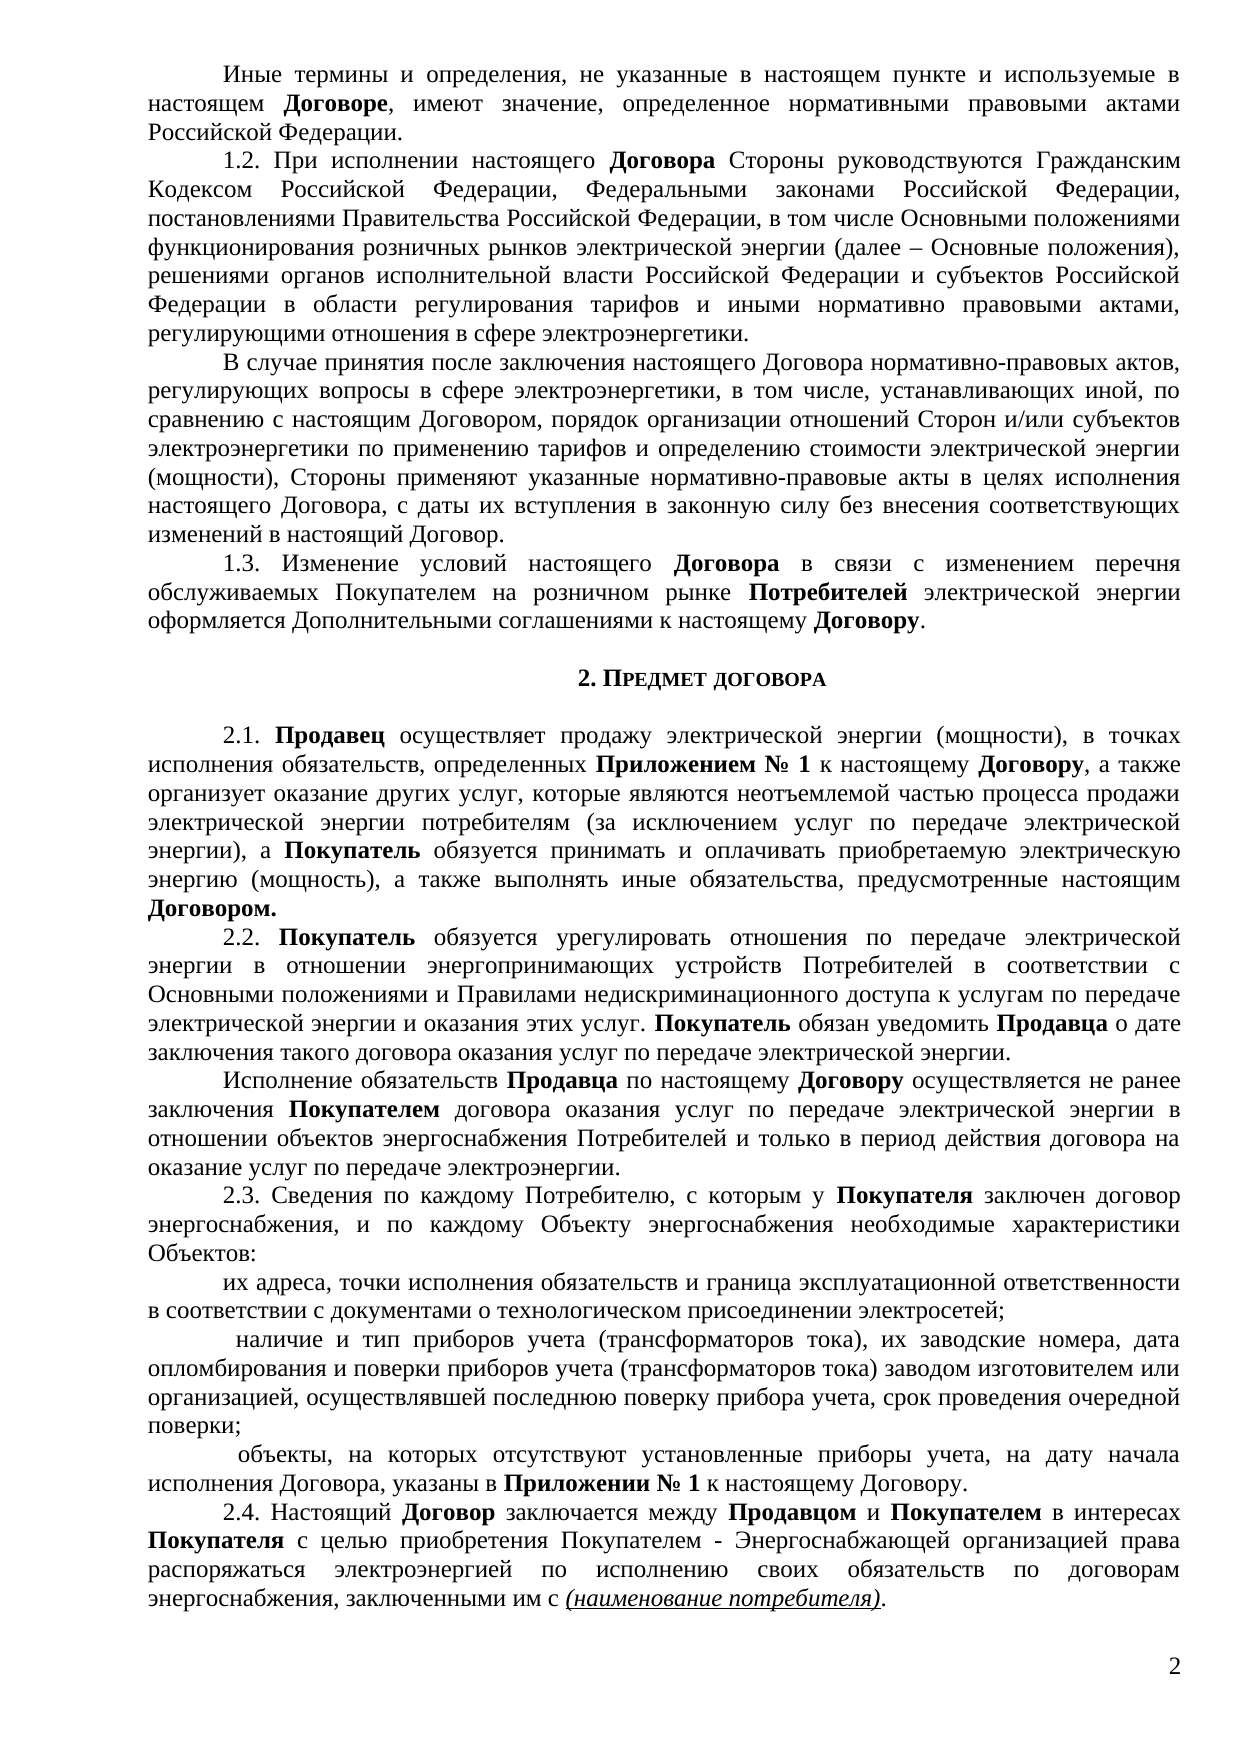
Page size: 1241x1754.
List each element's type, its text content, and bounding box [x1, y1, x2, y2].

text наличие и тип приборов учета (трансформаторов тока), их заводские номера, дата опломбирования и поверки приборов учета (трансформаторов тока) заводом изготовителем или организацией, осуществлявшей последнюю поверку прибора учета, срок проведения очередной поверки; [148, 1324, 1181, 1439]
text 2. Предмет договора [148, 663, 1181, 692]
text Исполнение обязательств Продавца по настоящему Договору осуществляется не ранее заключения Покупателем договора оказания услуг по передаче электрической энергии в отношении объектов энергоснабжения Потребителей и только в период действия договора на оказание услуг по передаче электроэнергии. [148, 1065, 1181, 1180]
text 1.3. Изменение условий настоящего Договора в связи с изменением перечня обслуживаемых Покупателем на розничном рынке Потребителей электрической энергии оформляется Дополнительными соглашениями к настоящему Договору. [148, 548, 1181, 634]
text 2.2. Покупатель обязуется урегулировать отношения по передаче электрической энергии в отношении энергопринимающих устройств Потребителей в соответствии с Основными положениями и Правилами недискриминационного доступа к услугам по передаче электрической энергии и оказания этих услуг. Покупатель обязан уведомить Продавца о дате заключения такого договора оказания услуг по передаче электрической энергии. [148, 922, 1181, 1065]
text 2.3. Сведения по каждому Потребителю, с которым у Покупателя заключен договор энергоснабжения, и по каждому Объекту энергоснабжения необходимые характеристики Объектов: [148, 1180, 1181, 1267]
text их адреса, точки исполнения обязательств и граница эксплуатационной ответственности в соответствии с документами о технологическом присоединении электросетей; [148, 1267, 1181, 1324]
text В случае принятия после заключения настоящего Договора нормативно-правовых актов, регулирующих вопросы в сфере электроэнергетики, в том числе, устанавливающих иной, по сравнению с настоящим Договором, порядок организации отношений Сторон и/или субъектов электроэнергетики по применению тарифов и определению стоимости электрической энергии (мощности), Стороны применяют указанные нормативно-правовые акты в целях исполнения настоящего Договора, с даты их вступления в законную силу без внесения соответствующих изменений в настоящий Договор. [148, 347, 1181, 548]
text Иные термины и определения, не указанные в настоящем пункте и используемые в настоящем Договоре, имеют значение, определенное нормативными правовыми актами Российской Федерации. [148, 59, 1181, 145]
text 2.4. Настоящий Договор заключается между Продавцом и Покупателем в интересах Покупателя с целью приобретения Покупателем - Энергоснабжающей организацией права распоряжаться электроэнергией по исполнению своих обязательств по договорам энергоснабжения, заключенными им с (наименование потребителя). [148, 1497, 1181, 1612]
text 2.1. Продавец осуществляет продажу электрической энергии (мощности), в точках исполнения обязательств, определенных Приложением № 1 к настоящему Договору, а также организует оказание других услуг, которые являются неотъемлемой частью процесса продажи электрической энергии потребителям (за исключением услуг по передаче электрической энергии), а Покупатель обязуется принимать и оплачивать приобретаемую электрическую энергию (мощность), а также выполнять иные обязательства, предусмотренные настоящим Договором. [148, 720, 1181, 922]
text объекты, на которых отсутствуют установленные приборы учета, на дату начала исполнения Договора, указаны в Приложении № 1 к настоящему Договору. [148, 1439, 1181, 1497]
text 1.2. При исполнении настоящего Договора Стороны руководствуются Гражданским Кодексом Российской Федерации, Федеральными законами Российской Федерации, постановлениями Правительства Российской Федерации, в том числе Основными положениями функционирования розничных рынков электрической энергии (далее – Основные положения), решениями органов исполнительной власти Российской Федерации и субъектов Российской Федерации в области регулирования тарифов и иными нормативно правовыми актами, регулирующими отношения в сфере электроэнергетики. [148, 145, 1181, 347]
